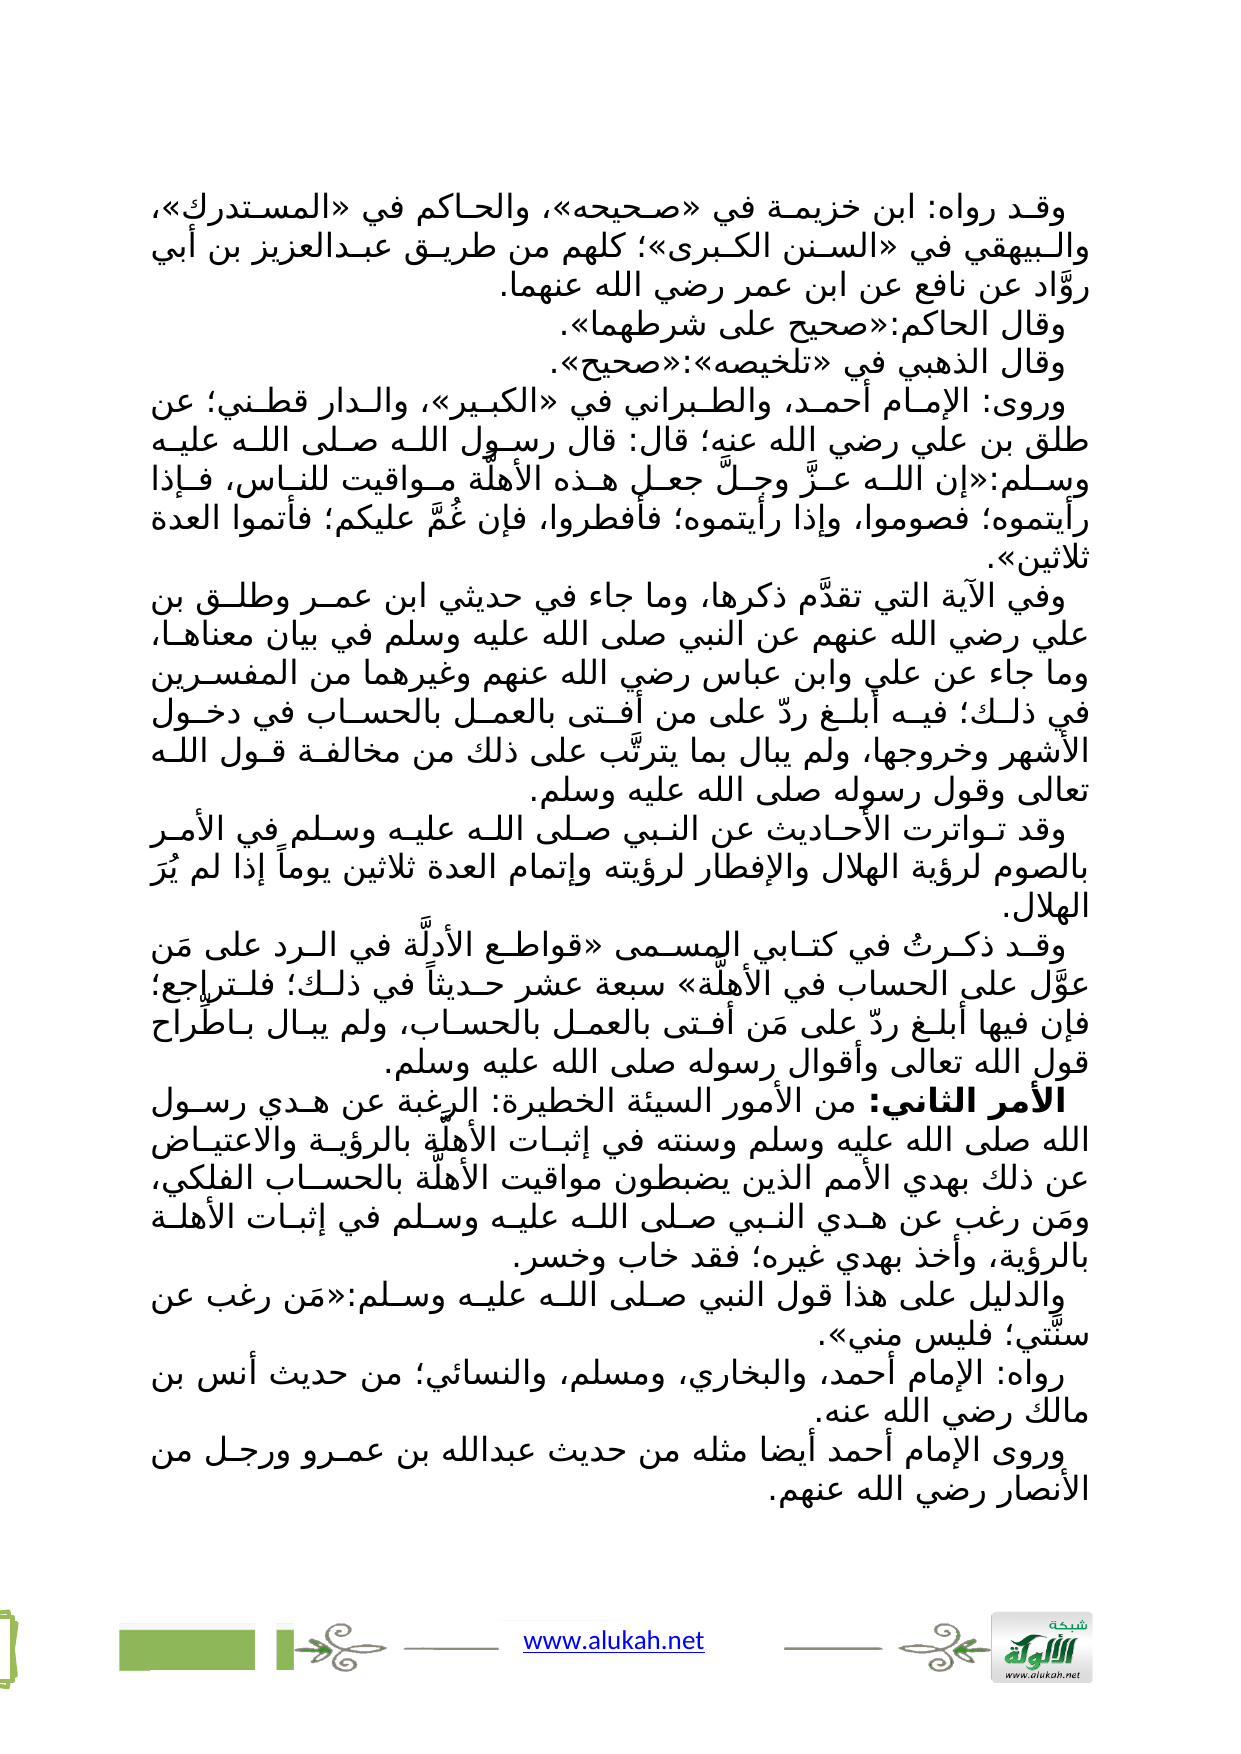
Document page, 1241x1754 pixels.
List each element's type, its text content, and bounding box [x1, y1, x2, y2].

text وقد تواترت الأحاديث عن النبي صلى الله عليه وسلم في الأمر بالصوم لرؤية الهلال والإفطار لرؤيته وإتمام العدة ثلاثين يوماً إذا لم يُرَ الهلال. [150, 809, 1090, 926]
text وروى: الإمام أحمد، والطبراني في «الكبير»، والدار قطني؛ عن طلق بن علي رضي الله عنه؛ قال: قال رسول الله صلى الله عليه وسلم:«إن الله عزَّ وجلَّ جعل هذه الأهلَّة مواقيت للناس، فإذا رأيتموه؛ فصوموا، وإذا رأيتموه؛ فأفطروا، فإن غُمَّ عليكم؛ فأتموا العدة ثلاثين». [150, 382, 1090, 576]
text وقال الذهبي في «تلخيصه»:«صحيح». [150, 343, 1090, 382]
text رواه: الإمام أحمد، والبخاري، ومسلم، والنسائي؛ من حديث أنس بن مالك رضي الله عنه. [150, 1353, 1090, 1431]
picture [117, 1608, 1093, 1690]
text وروى الإمام أحمد أيضا مثله من حديث عبدالله بن عمرو ورجل من الأنصار رضي الله عنهم. [150, 1431, 1090, 1508]
text وفي الآية التي تقدَّم ذكرها، وما جاء في حديثي ابن عمر وطلق بن علي رضي الله عنهم عن النبي صلى الله عليه وسلم في بيان معناها، وما جاء عن علي وابن عباس رضي الله عنهم وغيرهما من المفسرين في ذلك؛ فيه أبلغ ردّ على من أفتى بالعمل بالحساب في دخول الأشهر وخروجها، ولم يبال بما يترتَّب على ذلك من مخالفة قول الله تعالى وقول رسوله صلى الله عليه وسلم. [150, 576, 1090, 809]
text وقد ذكرتُ في كتابي المسمى «قواطع الأدلَّة في الرد على مَن عوَّل على الحساب في الأهلَّة» سبعة عشر حديثاً في ذلك؛ فلتراجع؛ فإن فيها أبلغ ردّ على مَن أفتى بالعمل بالحساب، ولم يبال باطِّراح قول الله تعالى وأقوال رسوله صلى الله عليه وسلم. [150, 926, 1090, 1081]
text وقال الحاكم:«صحيح على شرطهما». [150, 304, 1090, 343]
text والدليل على هذا قول النبي صلى الله عليه وسلم:«مَن رغب عن سنَّتي؛ فليس مني». [150, 1275, 1090, 1353]
text وقد رواه: ابن خزيمة في «صحيحه»، والحاكم في «المستدرك»، والبيهقي في «السنن الكبرى»؛ كلهم من طريق عبدالعزيز بن أبي روَّاد عن نافع عن ابن عمر رضي الله عنهما. [150, 187, 1090, 304]
text الأمر الثاني: من الأمور السيئة الخطيرة: الرغبة عن هدي رسول الله صلى الله عليه وسلم وسنته في إثبات الأهلَّة بالرؤية والاعتياض عن ذلك بهدي الأمم الذين يضبطون مواقيت الأهلَّة بالحساب الفلكي، ومَن رغب عن هدي النبي صلى الله عليه وسلم في إثبات الأهلة بالرؤية، وأخذ بهدي غيره؛ فقد خاب وخسر. [150, 1081, 1090, 1275]
